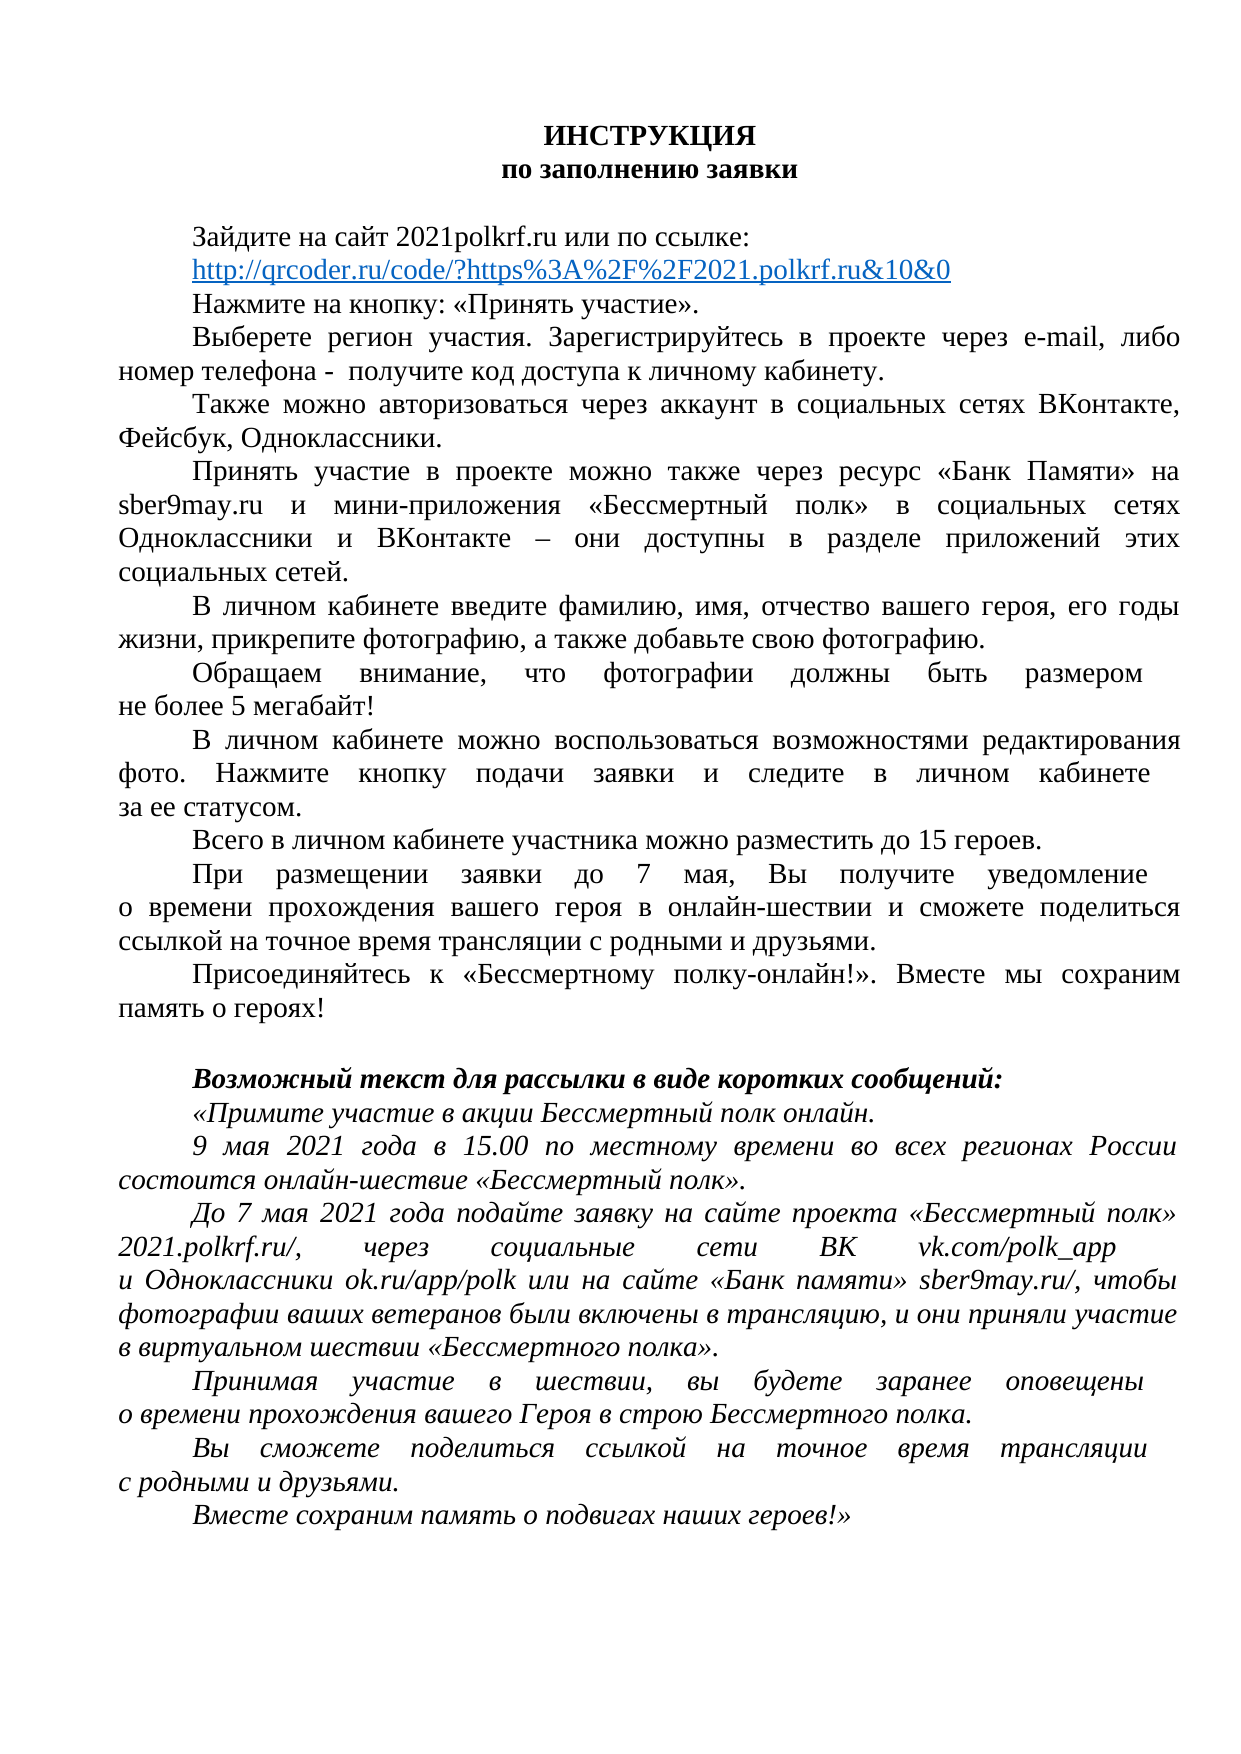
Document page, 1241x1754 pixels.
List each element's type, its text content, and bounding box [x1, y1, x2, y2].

text Вы сможете поделиться ссылкой на точное время трансляции с родными и друзьями. [118, 1430, 1181, 1497]
text Выберете регион участия. Зарегистрируйтесь в проекте через e-mail, либо номер телефона - получите код доступа к личному кабинету. [118, 319, 1181, 386]
text Зайдите на сайт 2021polkrf.ru или по ссылке: [118, 219, 1181, 252]
text http://qrcoder.ru/code/?https%3A%2F%2F2021.polkrf.ru&10&0 [118, 252, 1181, 286]
text В личном кабинете введите фамилию, имя, отчество вашего героя, его годы жизни, прикрепите фотографию, а также добавьте свою фотографию. [118, 588, 1181, 655]
text При размещении заявки до 7 мая, Вы получите уведомление о времени прохождения вашего героя в онлайн-шествии и сможете поделиться ссылкой на точное время трансляции с родными и друзьями. [118, 856, 1181, 957]
text Всего в личном кабинете участника можно разместить до 15 героев. [118, 822, 1181, 856]
text 9 мая 2021 года в 15.00 по местному времени во всех регионах России состоится онлайн-шествие «Бессмертный полк». [118, 1128, 1181, 1195]
text Обращаем внимание, что фотографии должны быть размером не более 5 мегабайт! [118, 655, 1181, 722]
text Также можно авторизоваться через аккаунт в социальных сетях ВКонтакте, Фейсбук, Одноклассники. [118, 386, 1181, 453]
text В личном кабинете можно воспользоваться возможностями редактирования фото. Нажмите кнопку подачи заявки и следите в личном кабинете за ее статусом. [118, 722, 1181, 822]
text Принимая участие в шествии, вы будете заранее оповещены о времени прохождения вашего Героя в строю Бессмертного полка. [118, 1363, 1181, 1430]
text Нажмите на кнопку: «Принять участие». [118, 286, 1181, 319]
text Присоединяйтесь к «Бессмертному полку-онлайн!». Вместе мы сохраним память о героях! [118, 957, 1181, 1024]
text Принять участие в проекте можно также через ресурс «Банк Памяти» на sber9may.ru и мини-приложения «Бессмертный полк» в социальных сетях Одноклассники и ВКонтакте – они доступны в разделе приложений этих социальных сетей. [118, 453, 1181, 588]
text Возможный текст для рассылки в виде коротких сообщений: [118, 1061, 1181, 1095]
text Вместе сохраним память о подвигах наших героев!» [118, 1497, 1181, 1531]
text До 7 мая 2021 года подайте заявку на сайте проекта «Бессмертный полк» 2021.polkrf.ru/, через социальные сети ВК vk.com/polk_app и Одноклассники ok.ru/app/polk или на сайте «Банк памяти» sber9may.ru/, чтобы фотографии ваших ветеранов были включены в трансляцию, и они приняли участие в виртуальном шествии «Бессмертного полка». [118, 1195, 1181, 1363]
text по заполнению заявки [118, 152, 1181, 185]
text «Примите участие в акции Бессмертный полк онлайн. [118, 1095, 1181, 1128]
text ИНСТРУКЦИЯ [118, 118, 1181, 152]
